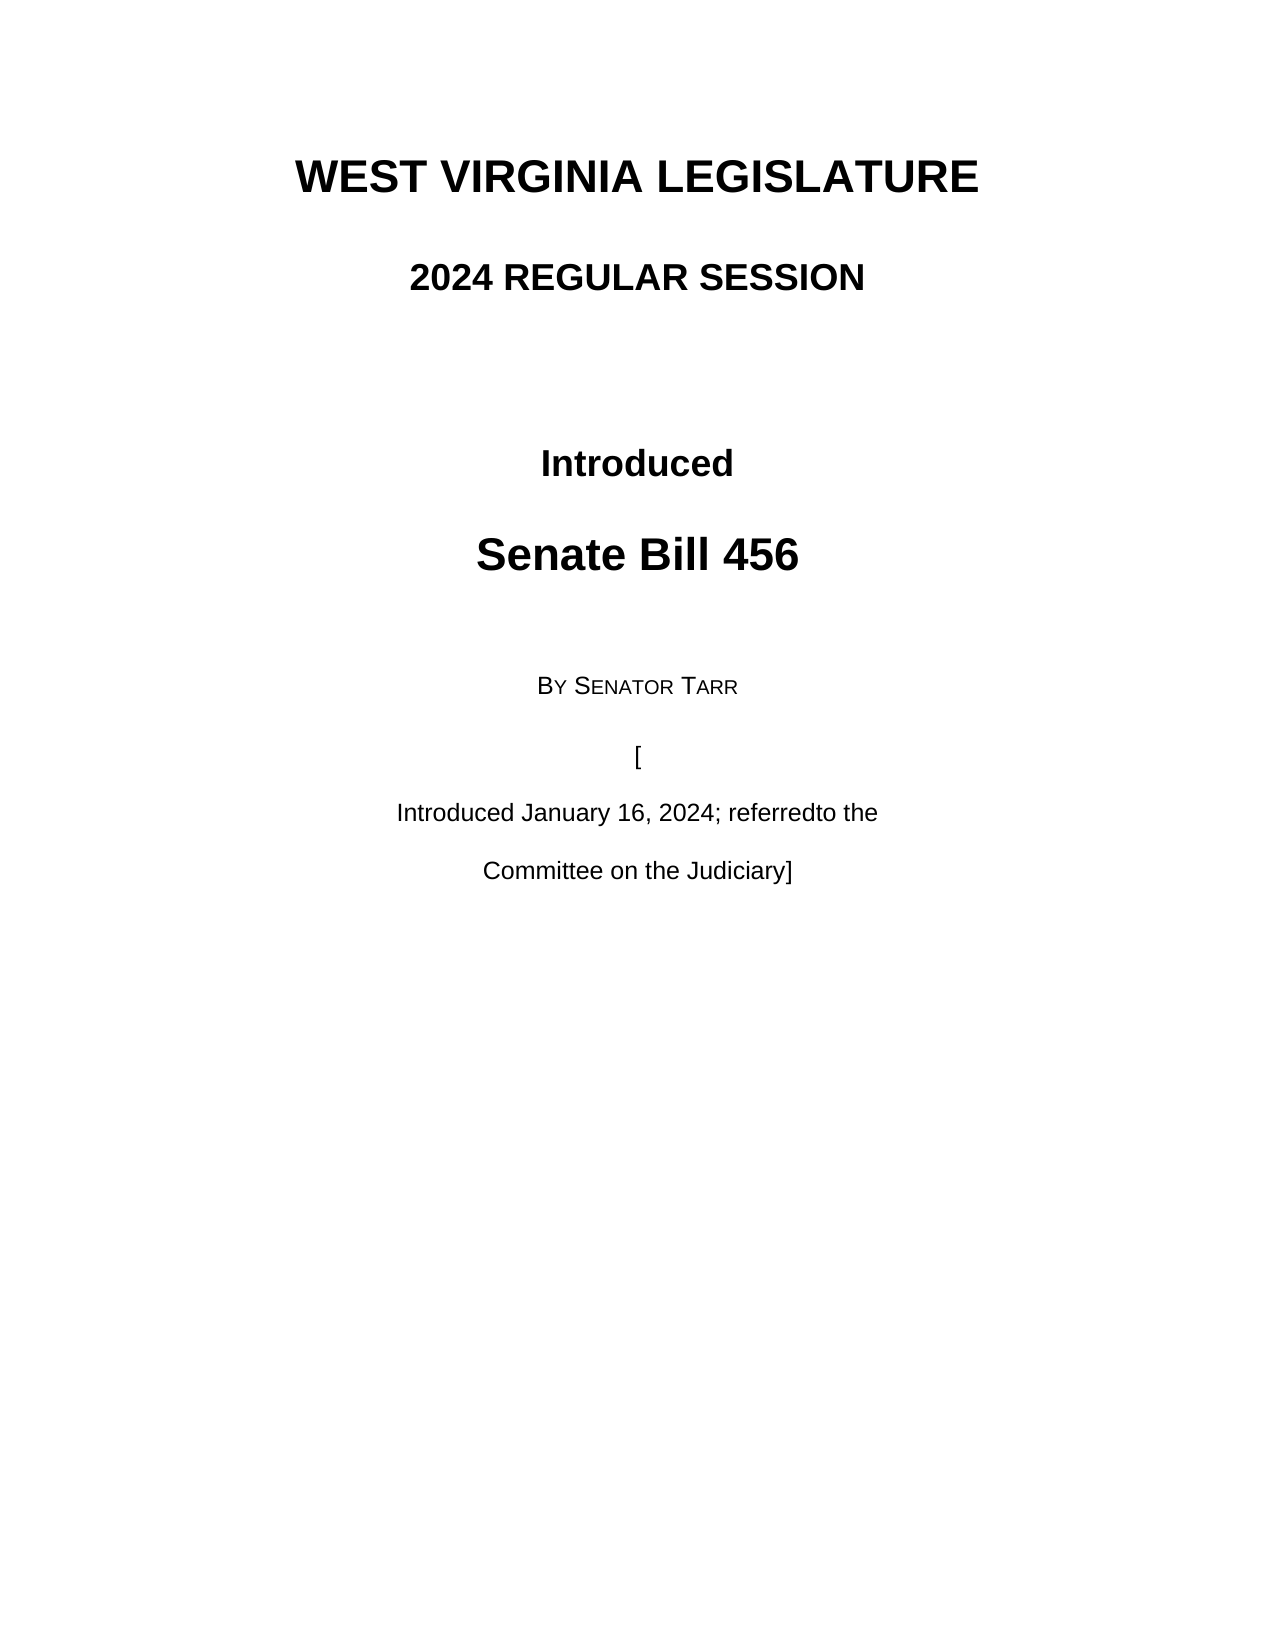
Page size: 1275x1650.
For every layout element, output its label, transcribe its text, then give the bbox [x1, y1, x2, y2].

title 2024 REGULAR SESSION [150, 255, 1125, 298]
text [] [337, 741, 937, 884]
text Bill [150, 528, 1125, 581]
text By [337, 671, 937, 699]
title WEST VIRGINIA LEGISLATURE [150, 150, 1125, 203]
